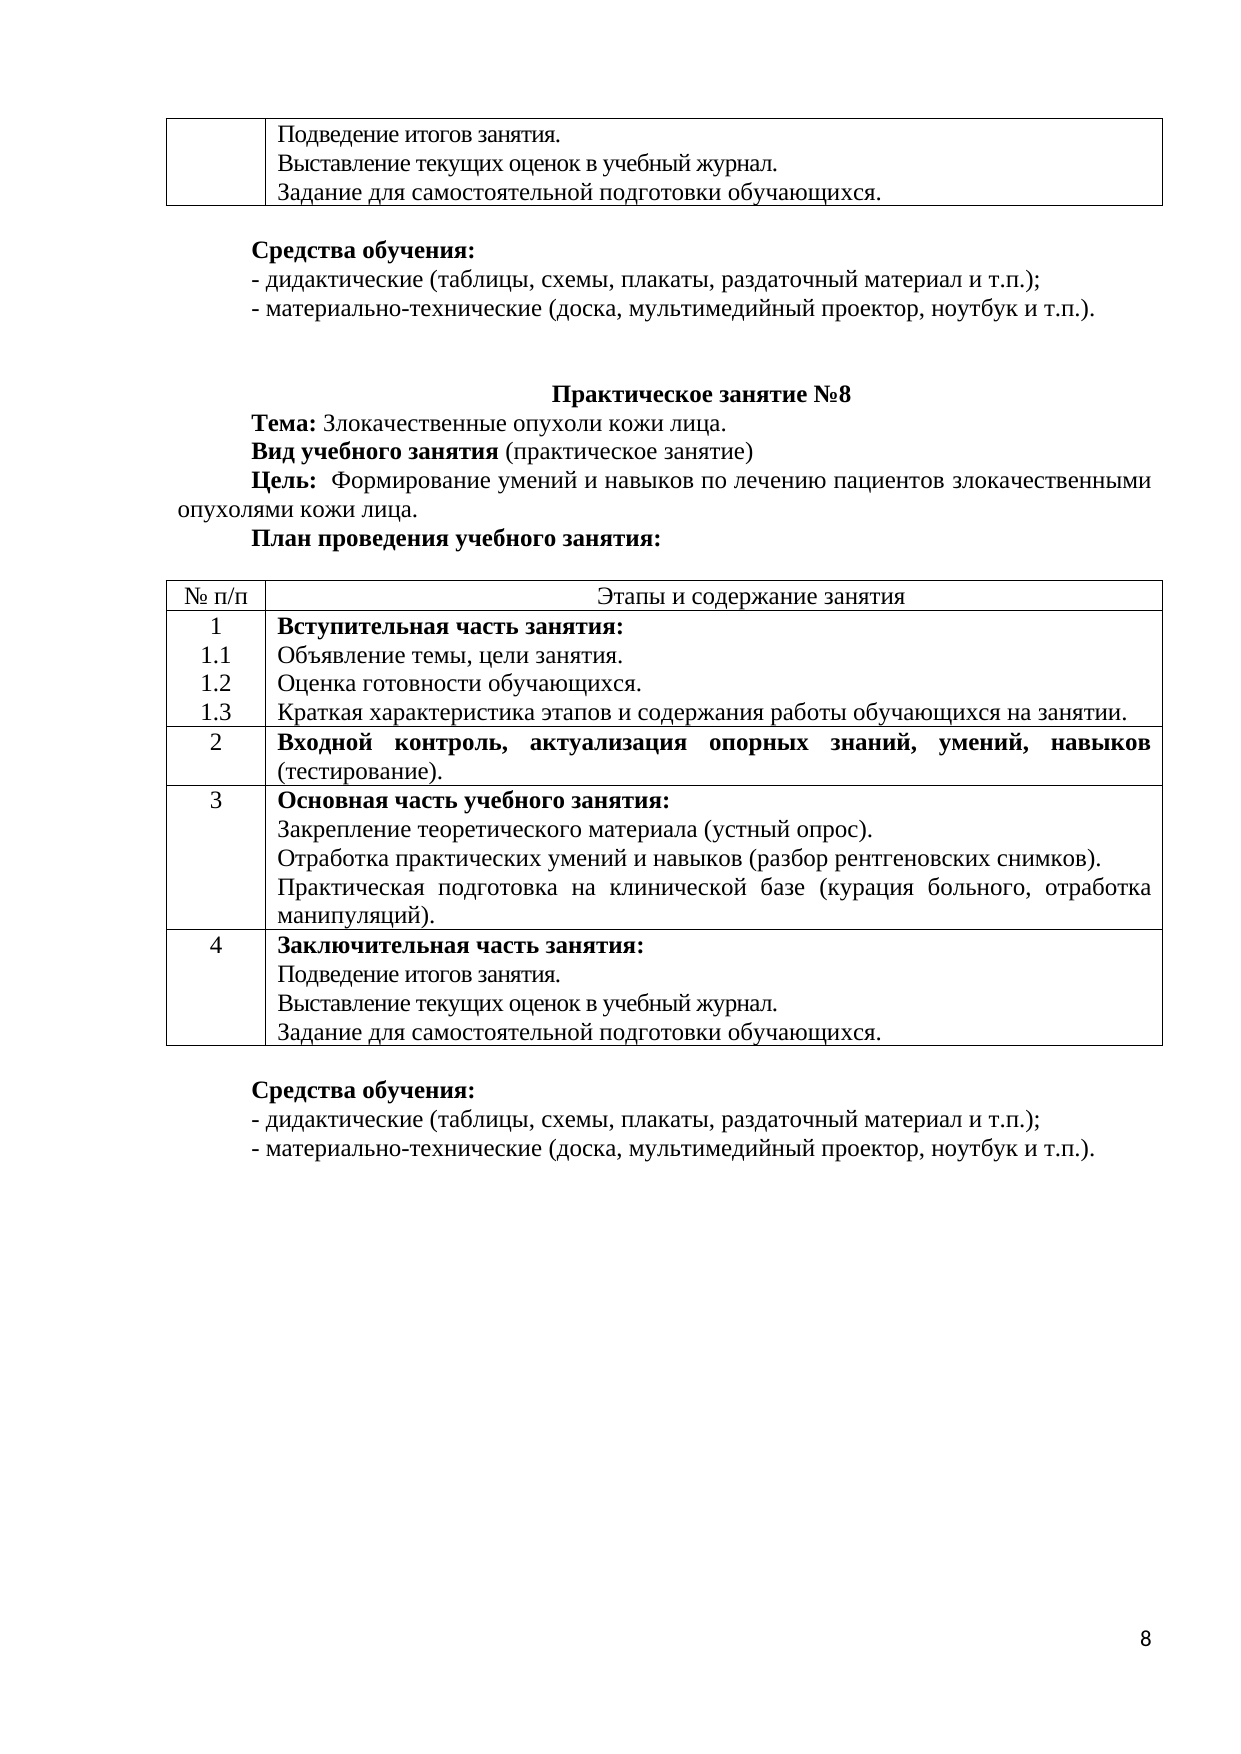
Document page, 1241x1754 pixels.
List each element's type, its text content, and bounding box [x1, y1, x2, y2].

text План проведения учебного занятия: [177, 523, 1152, 551]
table_cell Основная часть учебного занятия: Закрепление теоретического материала (устный опрос). Отработка практических умений и навыков (разбор рентгеновских снимков). Практическая подготовка на клинической базе (курация больного, отработка манипуляций). [266, 786, 1162, 929]
table_cell 4 [167, 930, 265, 1045]
text Средства обучения: [177, 235, 1152, 264]
text Цель: Формирование умений и навыков по лечению пациентов злокачественными опухолями кожи лица. [177, 465, 1152, 523]
table_cell 1 1.1 1.2 1.3 [167, 611, 265, 726]
table_header Этапы и содержание занятия [266, 581, 1162, 610]
text Практическое занятие №8 [177, 379, 1152, 408]
table_cell 2 [167, 727, 265, 784]
table_cell 4 [167, 119, 265, 205]
text - материально-технические (доска, мультимедийный проектор, ноутбук и т.п.). [177, 293, 1152, 321]
table_cell Вступительная часть занятия: Объявление темы, цели занятия. Оценка готовности обучающихся. Краткая характеристика этапов и содержания работы обучающихся на занятии. [266, 611, 1162, 726]
text - дидактические (таблицы, схемы, плакаты, раздаточный материал и т.п.); [177, 264, 1152, 293]
table_header № п/п [167, 581, 265, 610]
text Вид учебного занятия (практическое занятие) [177, 436, 1152, 465]
table_cell Входной контроль, актуализация опорных знаний, умений, навыков (тестирование). [266, 727, 1162, 784]
text Тема: Злокачественные опухоли кожи лица. [177, 408, 1152, 436]
text - материально-технические (доска, мультимедийный проектор, ноутбук и т.п.). [177, 1133, 1152, 1161]
text - дидактические (таблицы, схемы, плакаты, раздаточный материал и т.п.); [177, 1104, 1152, 1133]
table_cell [266, 119, 1162, 205]
table_cell 3 [167, 786, 265, 929]
text Средства обучения: [177, 1075, 1152, 1104]
